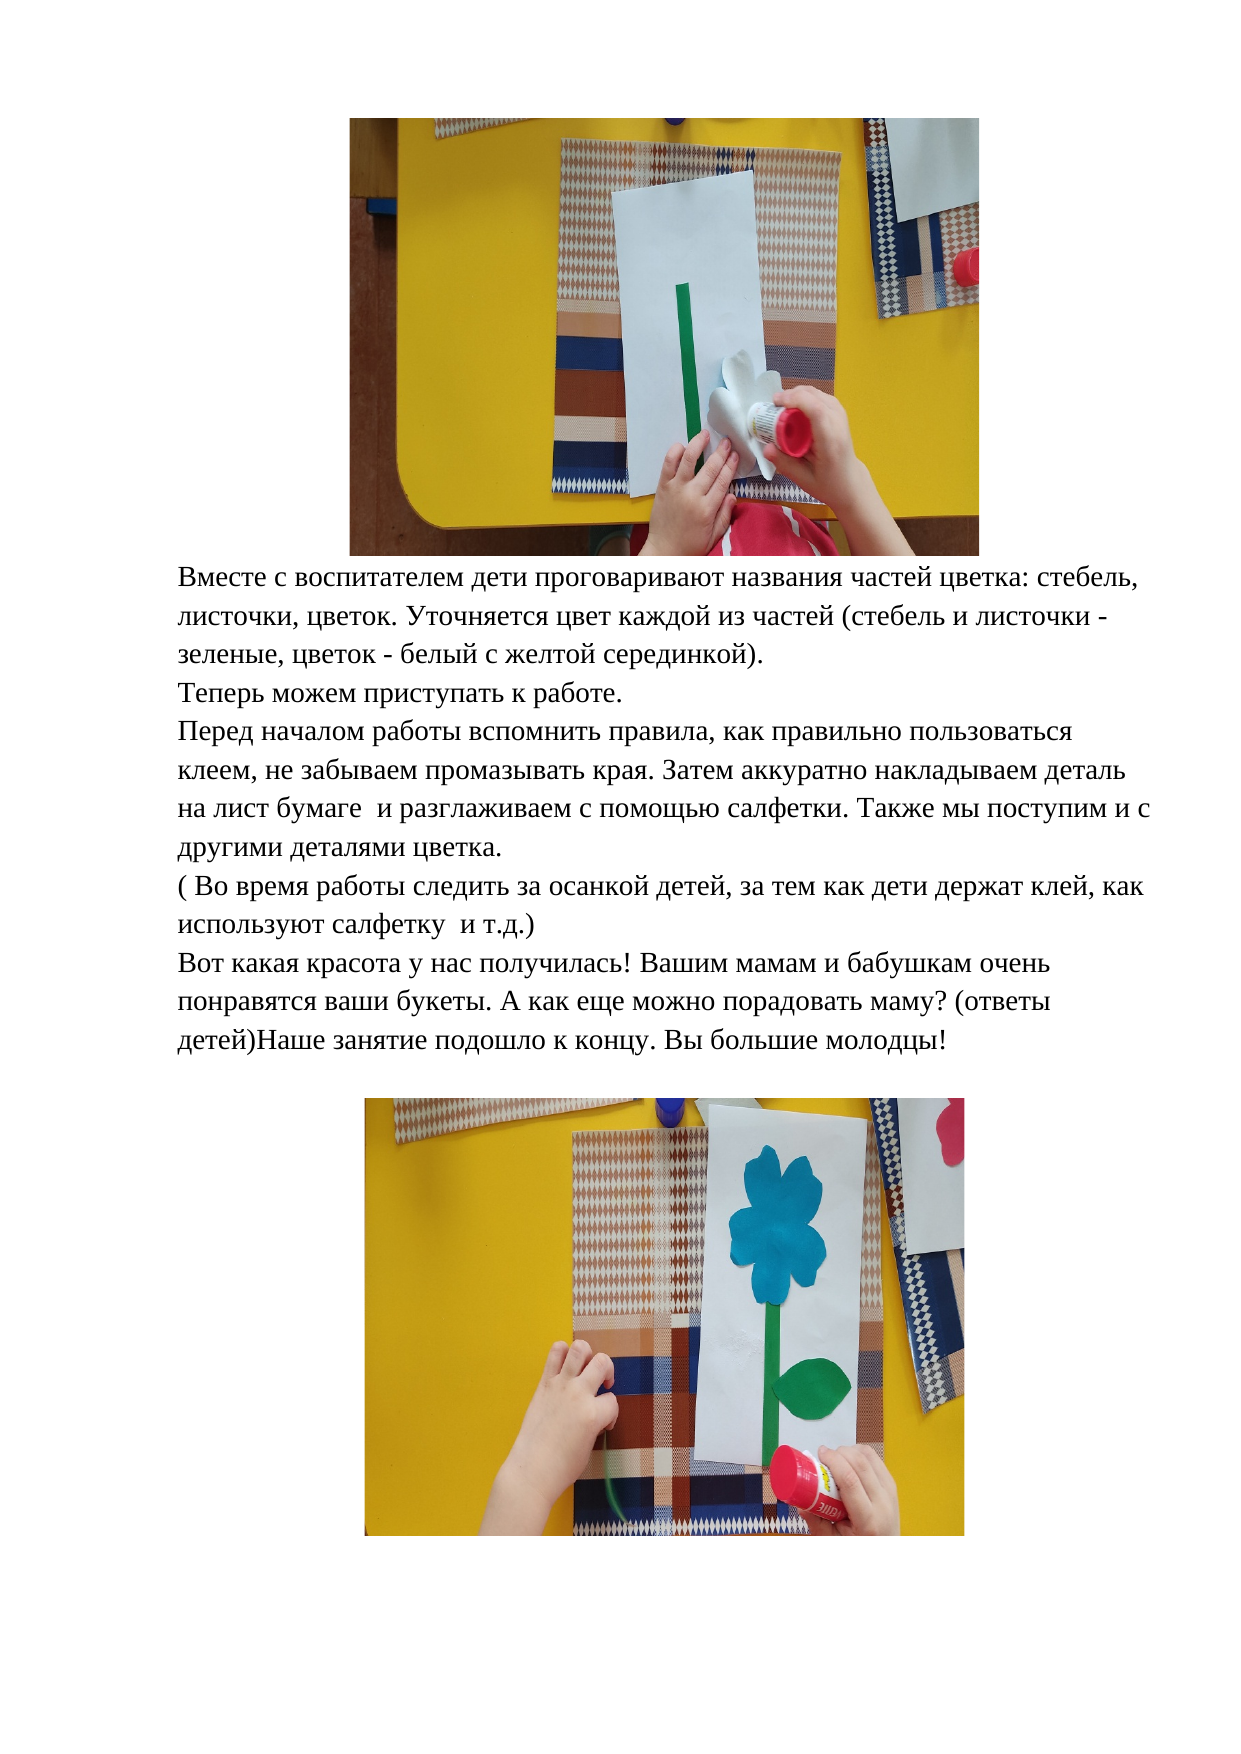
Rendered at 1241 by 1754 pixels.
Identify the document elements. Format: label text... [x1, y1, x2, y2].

text Вместе с воспитателем дети проговаривают названия частей цветка: стебель, листочки, цветок. Уточняется цвет каждой из частей (стебель и листочки - зеленые, цветок - белый с желтой серединкой). Теперь можем приступать к работе. [177, 559, 1152, 708]
text Вот какая красота у нас получилась! Вашим мамам и бабушкам очень понравятся ваши букеты. А как еще можно порадовать маму? (ответы детей)Наше занятие подошло к концу. Вы большие молодцы! [177, 945, 1152, 1055]
text ( Во время работы следить за осанкой детей, за тем как дети держат клей, как используют салфетку и т.д.) [177, 868, 1152, 940]
text Перед началом работы вспомнить правила, как правильно пользоваться клеем, не забываем промазывать края. Затем аккуратно накладываем деталь на лист бумаге и разглаживаем с помощью салфетки. Также мы поступим и с другими деталями цветка. [177, 713, 1152, 863]
picture [349, 118, 980, 556]
picture [364, 1098, 965, 1536]
